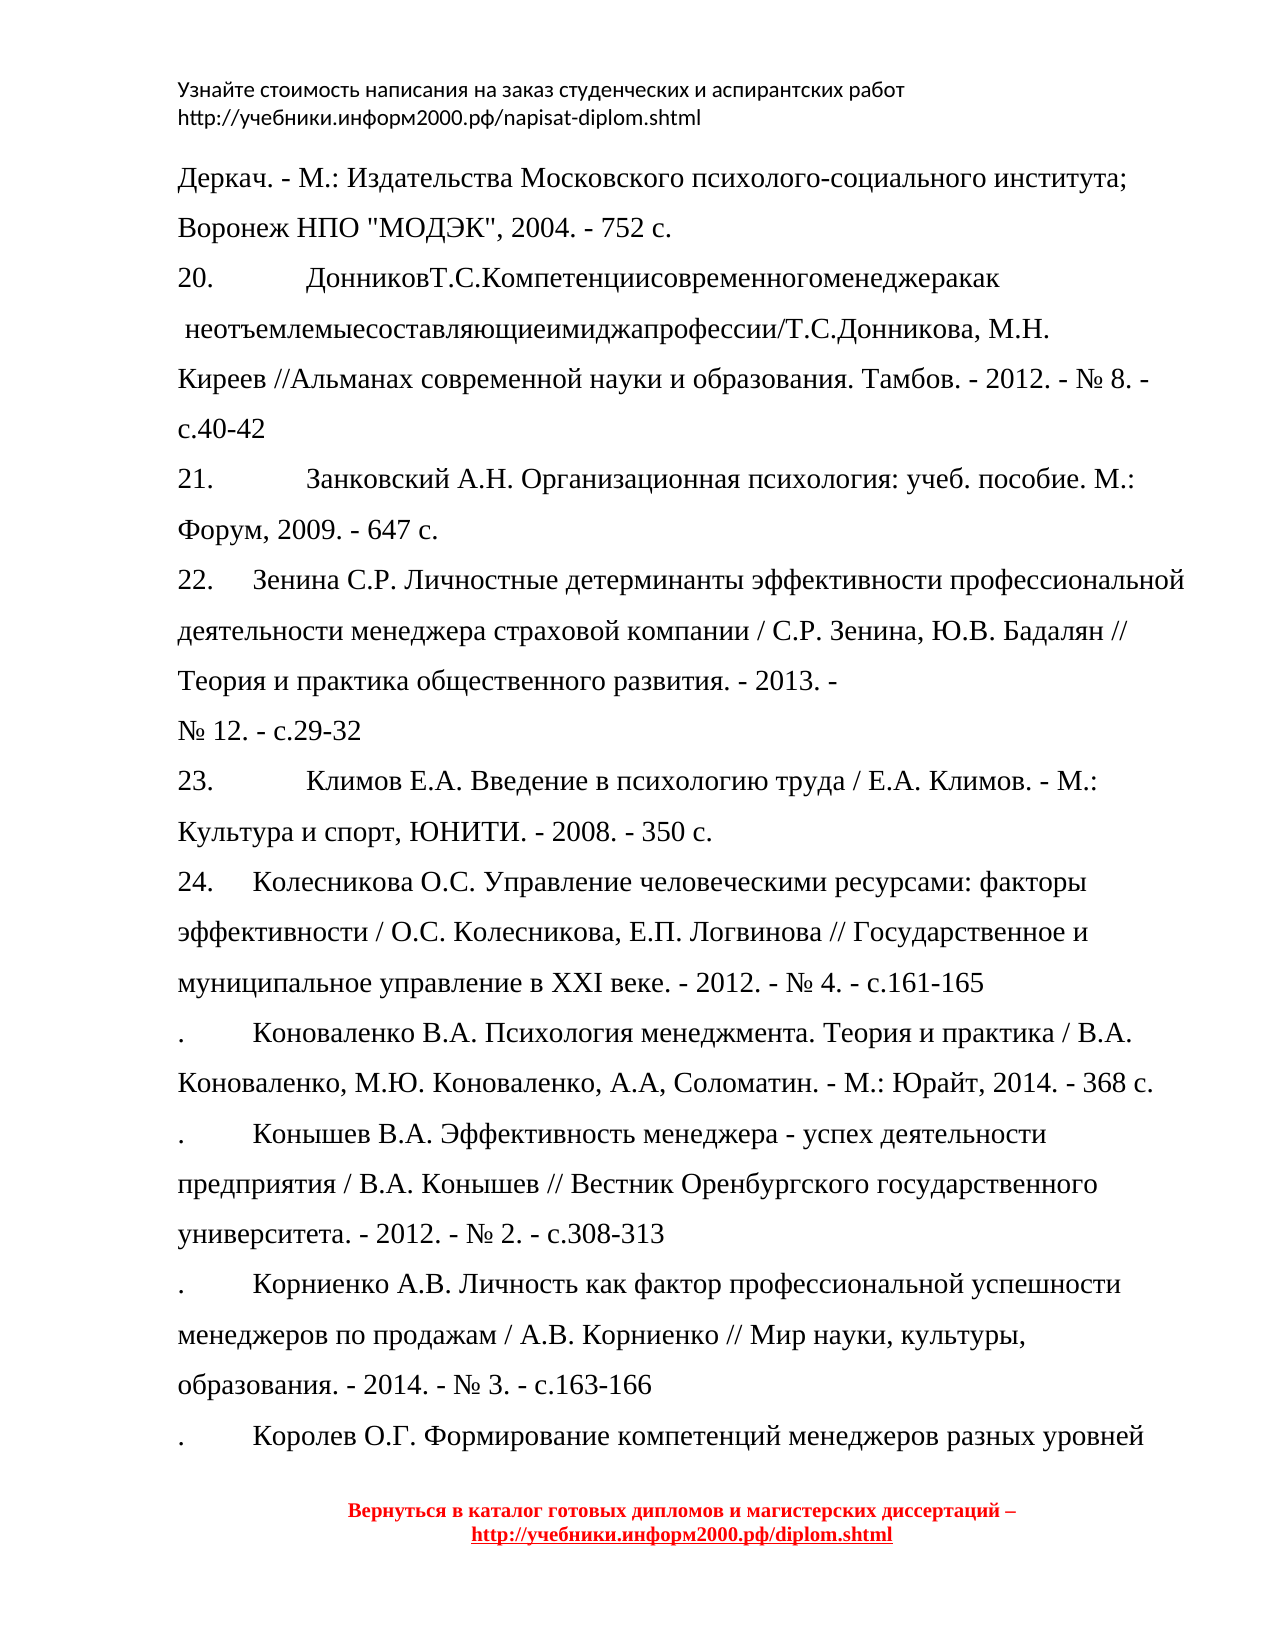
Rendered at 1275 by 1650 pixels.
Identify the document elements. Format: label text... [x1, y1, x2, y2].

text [177, 160, 1186, 244]
text № 12. - с.29-32 [177, 713, 1186, 747]
text 23. Климов Е.А. Введение в психологию труда / Е.А. Климов. - М.: Культура и спорт, ЮНИТИ. - 2008. - 350 с. [177, 763, 1186, 847]
text 22. Зенина С.Р. Личностные детерминанты эффективности профессиональной деятельности менеджера страховой компании / С.Р. Зенина, Ю.В. Бадалян // Теория и практика общественного развития. - 2013. - [177, 562, 1186, 696]
text 24. Колесникова О.С. Управление человеческими ресурсами: факторы эффективности / О.С. Колесникова, Е.П. Логвинова // Государственное и муниципальное управление в XXI веке. - 2012. - № 4. - с.161-165 [177, 864, 1186, 998]
text 20. ДонниковТ.С.Компетенциисовременногоменеджеракак [177, 260, 1186, 294]
text . Коноваленко В.А. Психология менеджмента. Теория и практика / В.А. Коноваленко, М.Ю. Коноваленко, А.А, Соломатин. - М.: Юрайт, 2014. - 368 с. [177, 1015, 1186, 1099]
text . Конышев В.А. Эффективность менеджера - успех деятельности предприятия / В.А. Конышев // Вестник Оренбургского государственного университета. - 2012. - № 2. - с.308-313 [177, 1116, 1186, 1250]
text 21. Занковский А.Н. Организационная психология: учеб. пособие. М.: Форум, 2009. - 647 c. [177, 462, 1186, 546]
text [177, 1418, 1186, 1451]
text неотъемлемыесоставляющиеимиджапрофессии/Т.С.Донникова, М.Н. Киреев //Альманах современной науки и образования. Тамбов. - 2012. - № 8. - с.40-42 [177, 311, 1186, 445]
text . Корниенко А.В. Личность как фактор профессиональной успешности менеджеров по продажам / А.В. Корниенко // Мир науки, культуры, образования. - 2014. - № 3. - с.163-166 [177, 1267, 1186, 1401]
